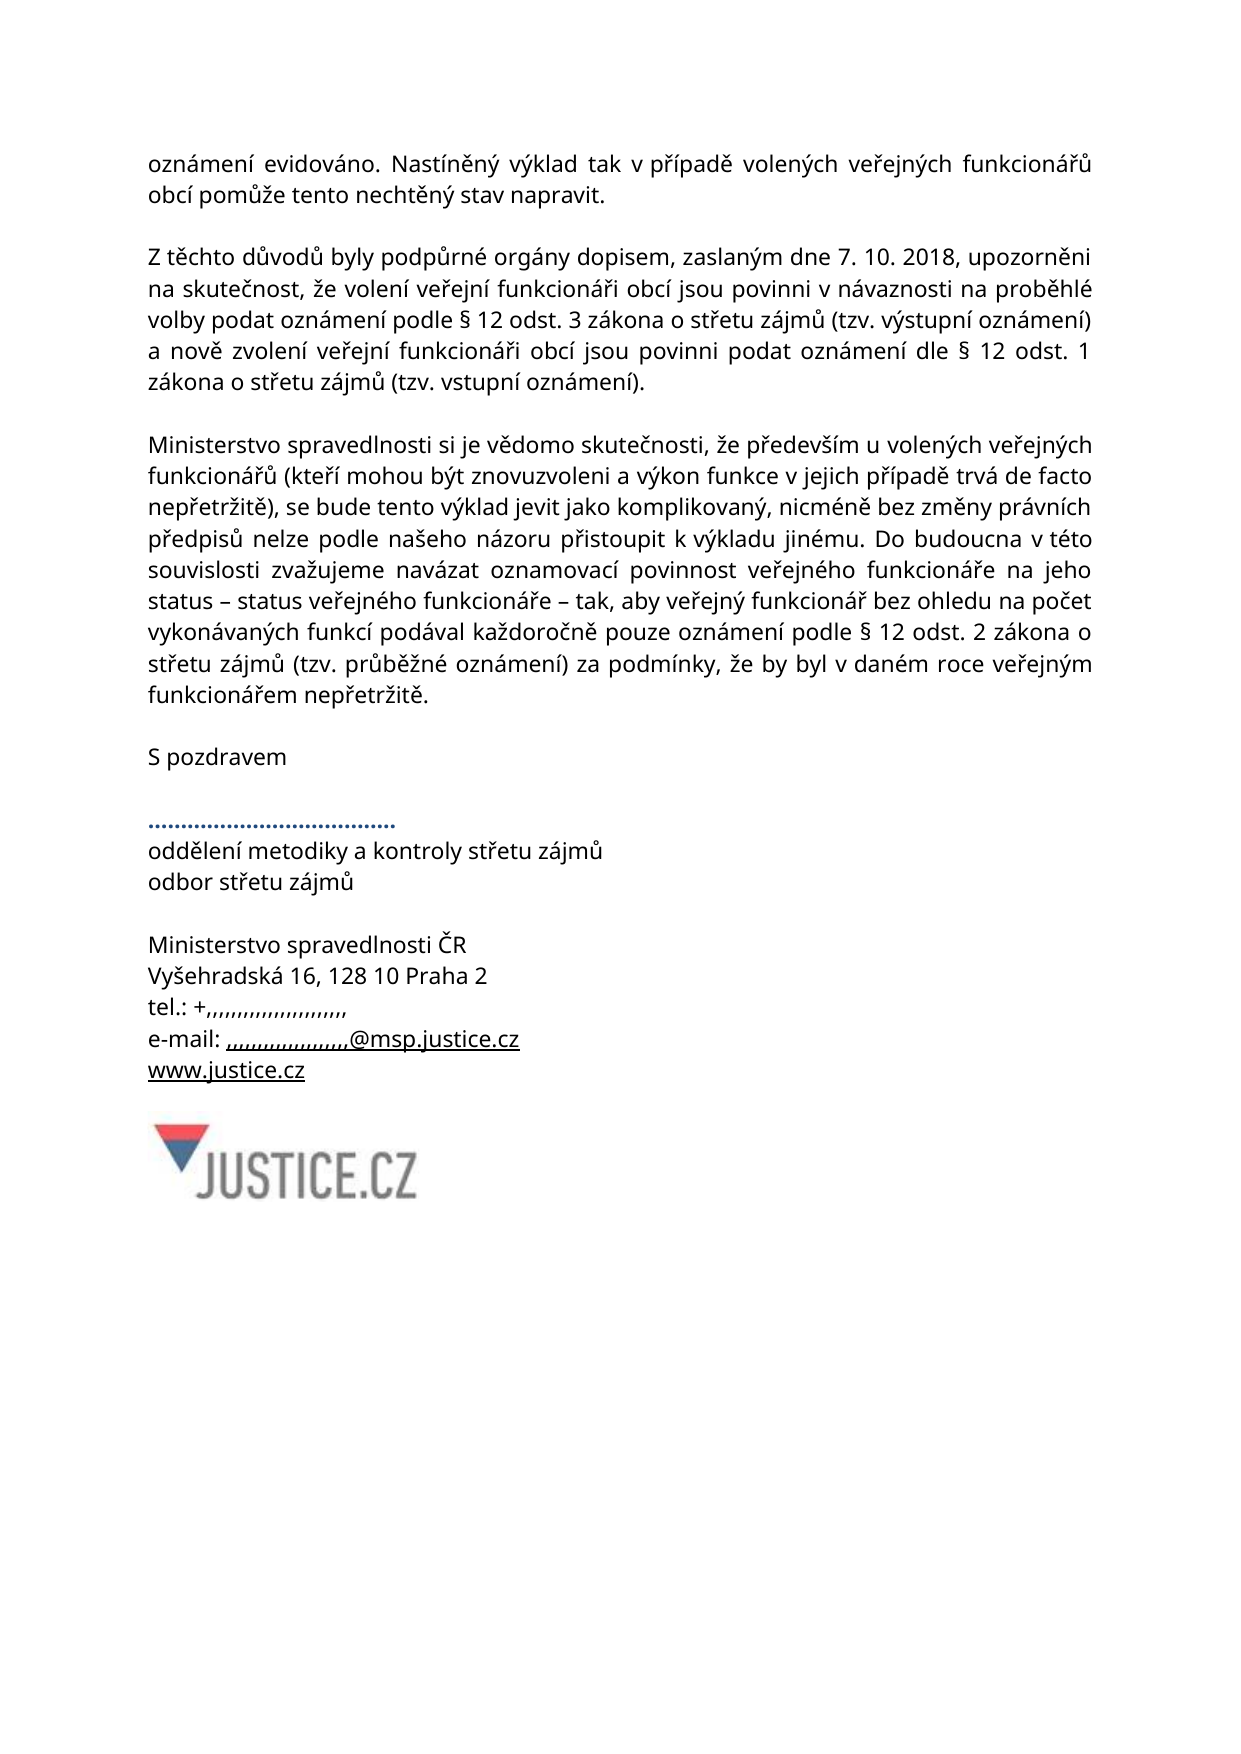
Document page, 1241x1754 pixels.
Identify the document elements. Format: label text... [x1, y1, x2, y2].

text oddělení metodiky a kontroly střetu zájmů [148, 835, 1093, 866]
text e-mail: ,,,,,,,,,,,,,,,,,,,,@msp.justice.cz [148, 1023, 1093, 1054]
text Ministerstvo spravedlnosti ČR [148, 929, 1093, 960]
text Z těchto důvodů byly podpůrné orgány dopisem, zaslaným dne 7. 10. 2018, upozorněni na skutečnost, že volení veřejní funkcionáři obcí jsou povinni v návaznosti na proběhlé volby podat oznámení podle § 12 odst. 3 zákona o střetu zájmů (tzv. výstupní oznámení) a nově zvolení veřejní funkcionáři obcí jsou povinni podat oznámení dle § 12 odst. 1 zákona o střetu zájmů (tzv. vstupní oznámení). [148, 241, 1093, 398]
text Ministerstvo spravedlnosti si je vědomo skutečnosti, že především u volených veřejných funkcionářů (kteří mohou být znovuzvoleni a výkon funkce v jejich případě trvá de facto nepřetržitě), se bude tento výklad jevit jako komplikovaný, nicméně bez změny právních předpisů nelze podle našeho názoru přistoupit k výkladu jinému. Do budoucna v této souvislosti zvažujeme navázat oznamovací povinnost veřejného funkcionáře na jeho status – status veřejného funkcionáře – tak, aby veřejný funkcionář bez ohledu na počet vykonávaných funkcí podával každoročně pouze oznámení podle § 12 odst. 2 zákona o střetu zájmů (tzv. průběžné oznámení) za podmínky, že by byl v daném roce veřejným funkcionářem nepřetržitě. [148, 429, 1093, 710]
picture [147, 1111, 420, 1202]
text Vyšehradská 16, 128 10 Praha 2 [148, 960, 1093, 991]
text www.justice.cz [148, 1054, 1093, 1085]
text tel.: +,,,,,,,,,,,,,,,,,,,,,,, [148, 991, 1093, 1023]
text odbor střetu zájmů [148, 866, 1093, 898]
text S pozdravem [148, 741, 1093, 773]
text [148, 148, 1093, 210]
text ……………………………….. [148, 804, 1093, 835]
